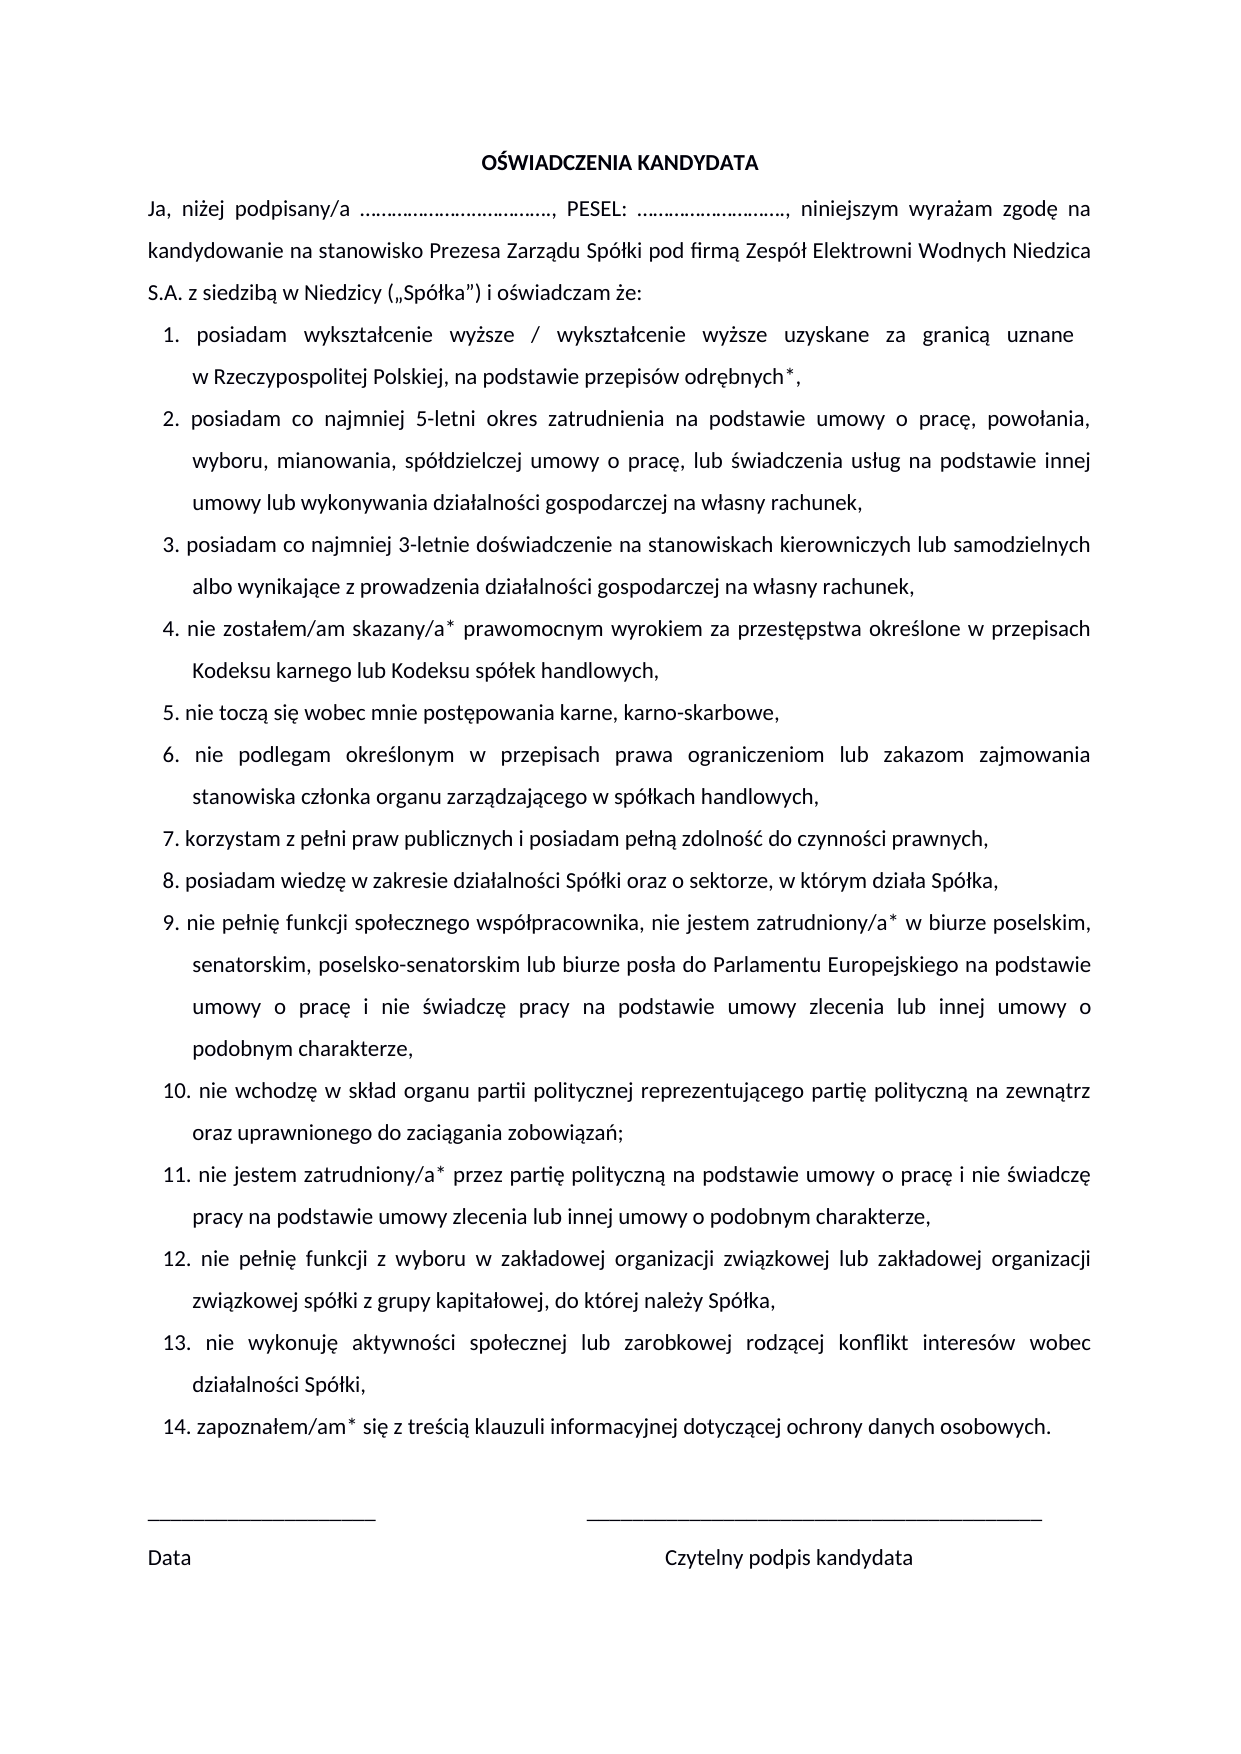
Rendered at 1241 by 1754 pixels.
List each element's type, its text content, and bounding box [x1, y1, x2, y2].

text 6. nie podlegam określonym w przepisach prawa ograniczeniom lub zakazom zajmowania stanowiska członka organu zarządzającego w spółkach handlowych, [162, 740, 1093, 810]
text 8. posiadam wiedzę w zakresie działalności Spółki oraz o sektorze, w którym działa Spółka, [162, 866, 1093, 894]
text 7. korzystam z pełni praw publicznych i posiadam pełną zdolność do czynności prawnych, [162, 824, 1093, 852]
text OŚWIADCZENIA KANDYDATA [148, 148, 1093, 176]
text 5. nie toczą się wobec mnie postępowania karne, karno-skarbowe, [162, 698, 1093, 726]
text 3. posiadam co najmniej 3-letnie doświadczenie na stanowiskach kierowniczych lub samodzielnych albo wynikające z prowadzenia działalności gospodarczej na własny rachunek, [162, 530, 1093, 600]
text 2. posiadam co najmniej 5-letni okres zatrudnienia na podstawie umowy o pracę, powołania, wyboru, mianowania, spółdzielczej umowy o pracę, lub świadczenia usług na podstawie innej umowy lub wykonywania działalności gospodarczej na własny rachunek, [162, 404, 1093, 516]
text Data Czytelny podpis kandydata [148, 1543, 1093, 1571]
text 4. nie zostałem/am skazany/a* prawomocnym wyrokiem za przestępstwa określone w przepisach Kodeksu karnego lub Kodeksu spółek handlowych, [162, 614, 1093, 684]
text 10. nie wchodzę w skład organu partii politycznej reprezentującego partię polityczną na zewnątrz oraz uprawnionego do zaciągania zobowiązań; [162, 1076, 1093, 1146]
text Ja, niżej podpisany/a …………………..…………., PESEL: ………………………., niniejszym wyrażam zgodę na kandydowanie na stanowisko Prezesa Zarządu Spółki pod firmą Zespół Elektrowni Wodnych Niedzica S.A. z siedzibą w Niedzicy („Spółka”) i oświadczam że: [148, 194, 1093, 306]
text 9. nie pełnię funkcji społecznego współpracownika, nie jestem zatrudniony/a* w biurze poselskim, senatorskim, poselsko-senatorskim lub biurze posła do Parlamentu Europejskiego na podstawie umowy o pracę i nie świadczę pracy na podstawie umowy zlecenia lub innej umowy o podobnym charakterze, [162, 908, 1093, 1062]
text 12. nie pełnię funkcji z wyboru w zakładowej organizacji związkowej lub zakładowej organizacji związkowej spółki z grupy kapitałowej, do której należy Spółka, [162, 1244, 1093, 1314]
text 13. nie wykonuję aktywności społecznej lub zarobkowej rodzącej konflikt interesów wobec działalności Spółki, [162, 1328, 1093, 1398]
text 11. nie jestem zatrudniony/a* przez partię polityczną na podstawie umowy o pracę i nie świadczę pracy na podstawie umowy zlecenia lub innej umowy o podobnym charakterze, [162, 1160, 1093, 1230]
text 14. zapoznałem/am* się z treścią klauzuli informacyjnej dotyczącej ochrony danych osobowych. [162, 1412, 1093, 1440]
text 1. posiadam wykształcenie wyższe / wykształcenie wyższe uzyskane za granicą uznane w Rzeczypospolitej Polskiej, na podstawie przepisów odrębnych*, [162, 320, 1093, 390]
text ____________________ ________________________________________ [148, 1496, 1093, 1524]
